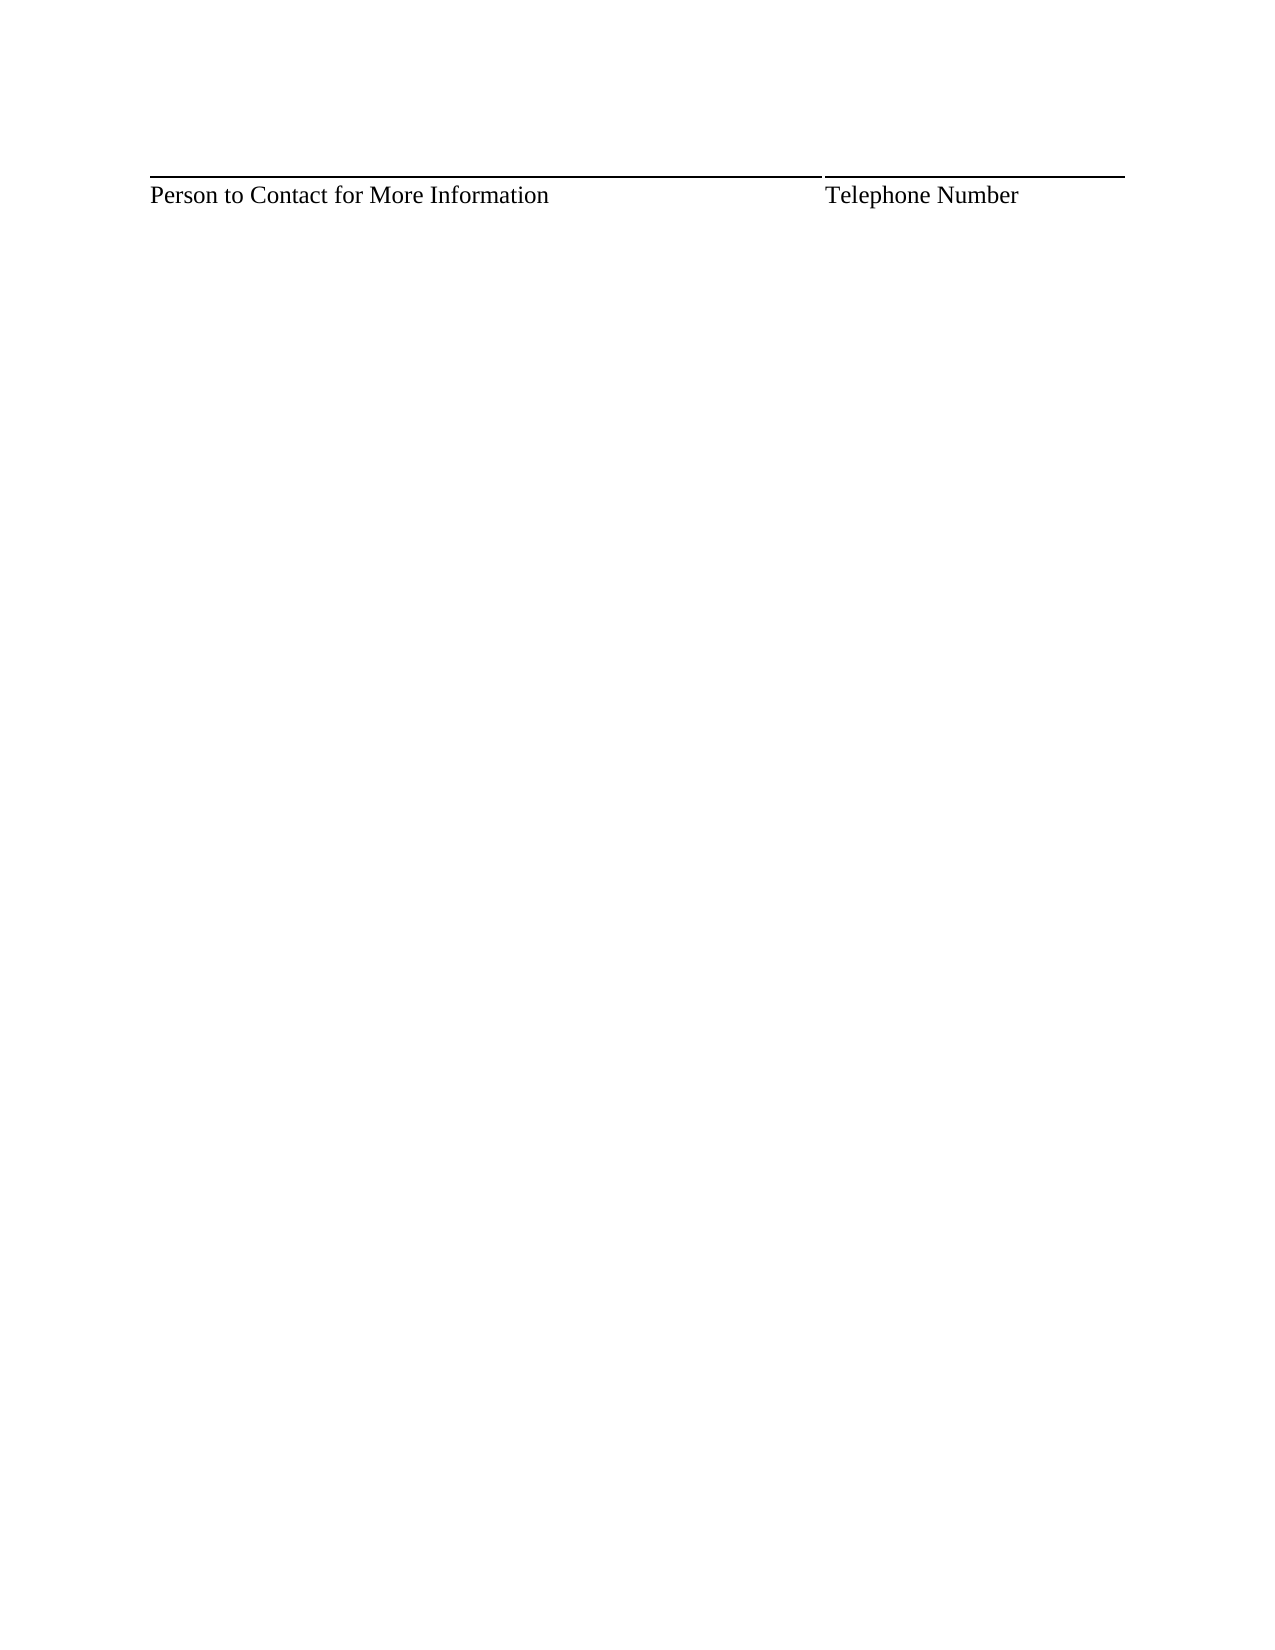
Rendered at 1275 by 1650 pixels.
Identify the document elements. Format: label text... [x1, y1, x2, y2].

text Person to Contact for More Information Telephone Number [150, 181, 1125, 209]
